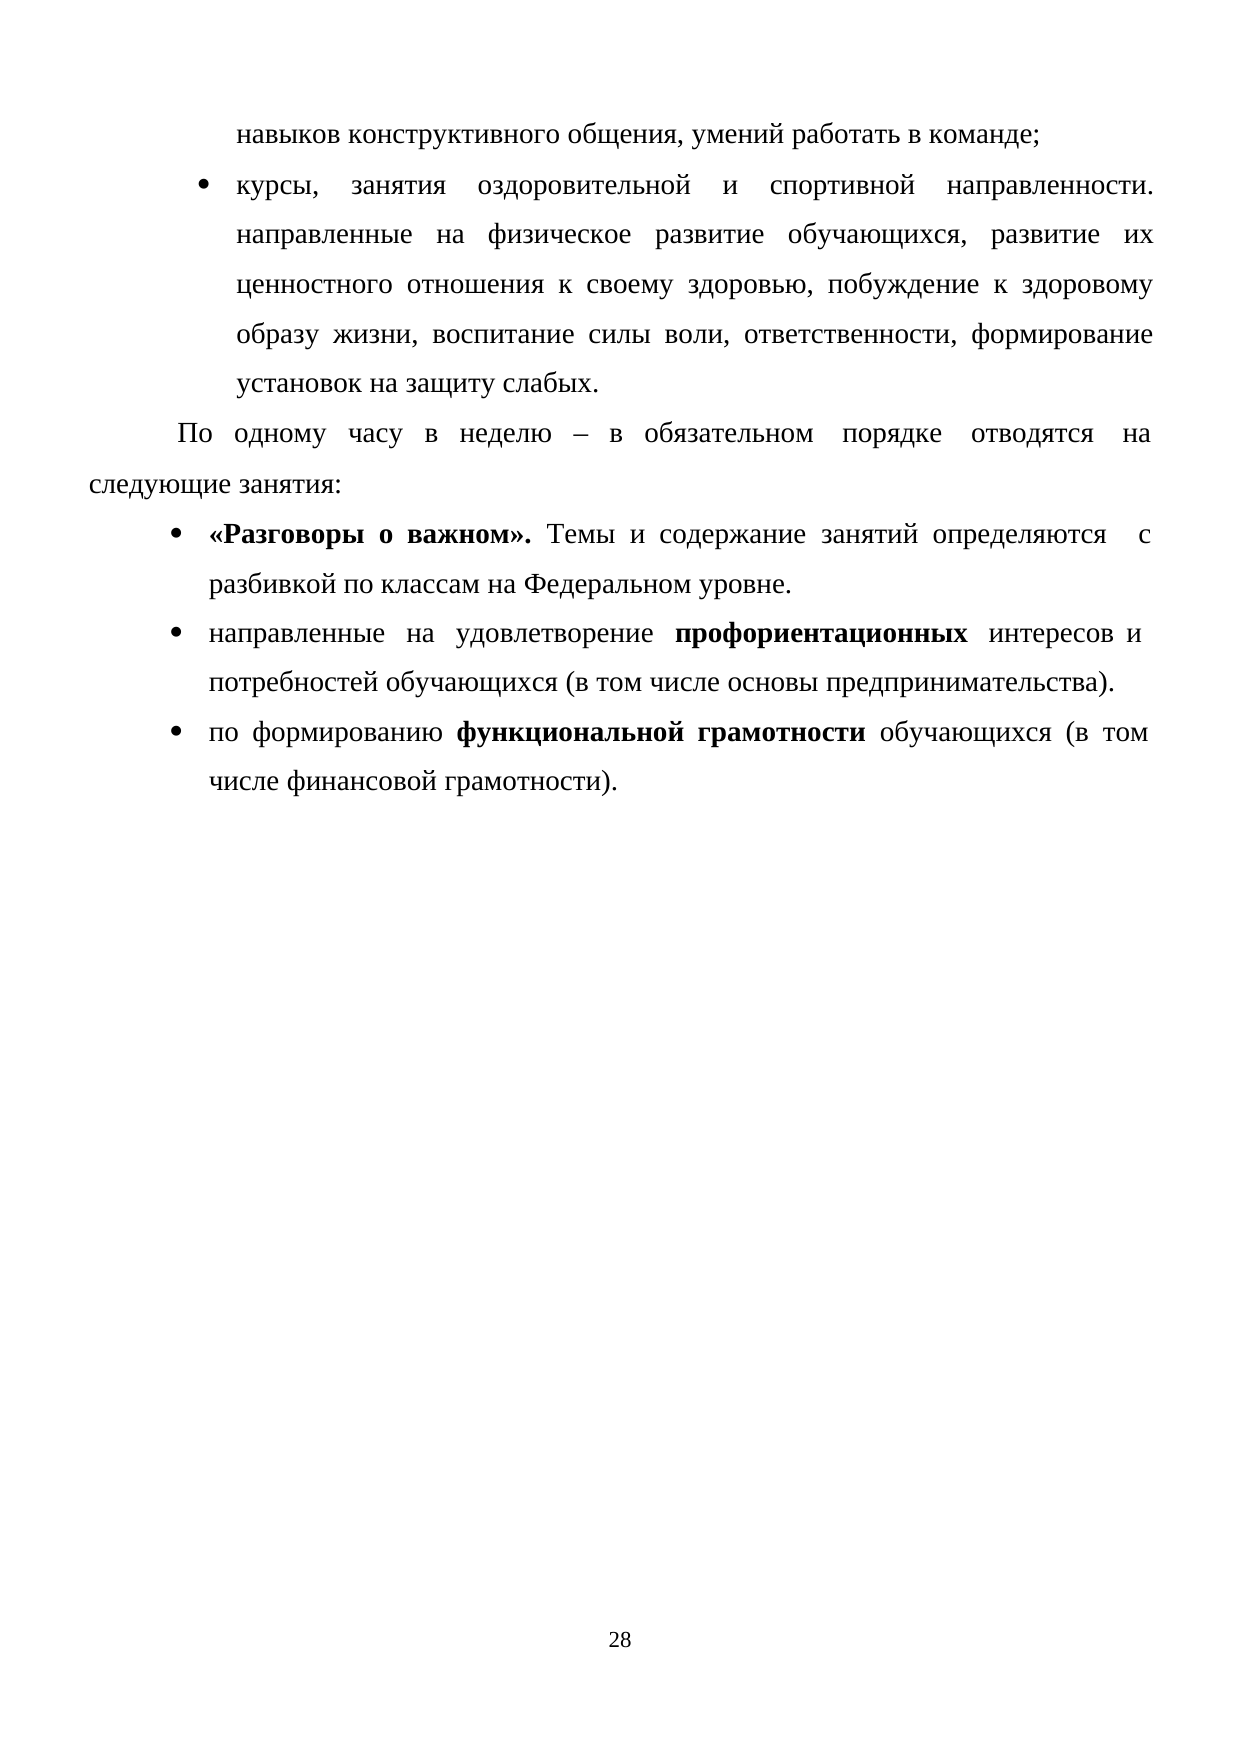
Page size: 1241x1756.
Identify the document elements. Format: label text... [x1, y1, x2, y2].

text По одному часу в неделю – в обязательном порядке отводятся на следующие занятия: [88, 415, 1151, 499]
list направленные на удовлетворение профориентационных интересов и потребностей обучающихся (в том числе основы предпринимательства). [171, 615, 1152, 698]
list «Разговоры о важном». Темы и содержание занятий определяются с разбивкой по классам на Федеральном уровне. [171, 517, 1152, 599]
list курсы, занятия оздоровительной и спортивной направленности. направленные на физическое развитие обучающихся, развитие их ценностного отношения к своему здоровью, побуждение к здоровому образу жизни, воспитание силы воли, ответственности, формирование установок на защиту слабых. [198, 167, 1154, 399]
text навыков конструктивного общения, умений работать в команде; [236, 116, 1194, 150]
list по формированию функциональной грамотности обучающихся (в том числе финансовой грамотности). [171, 714, 1151, 796]
